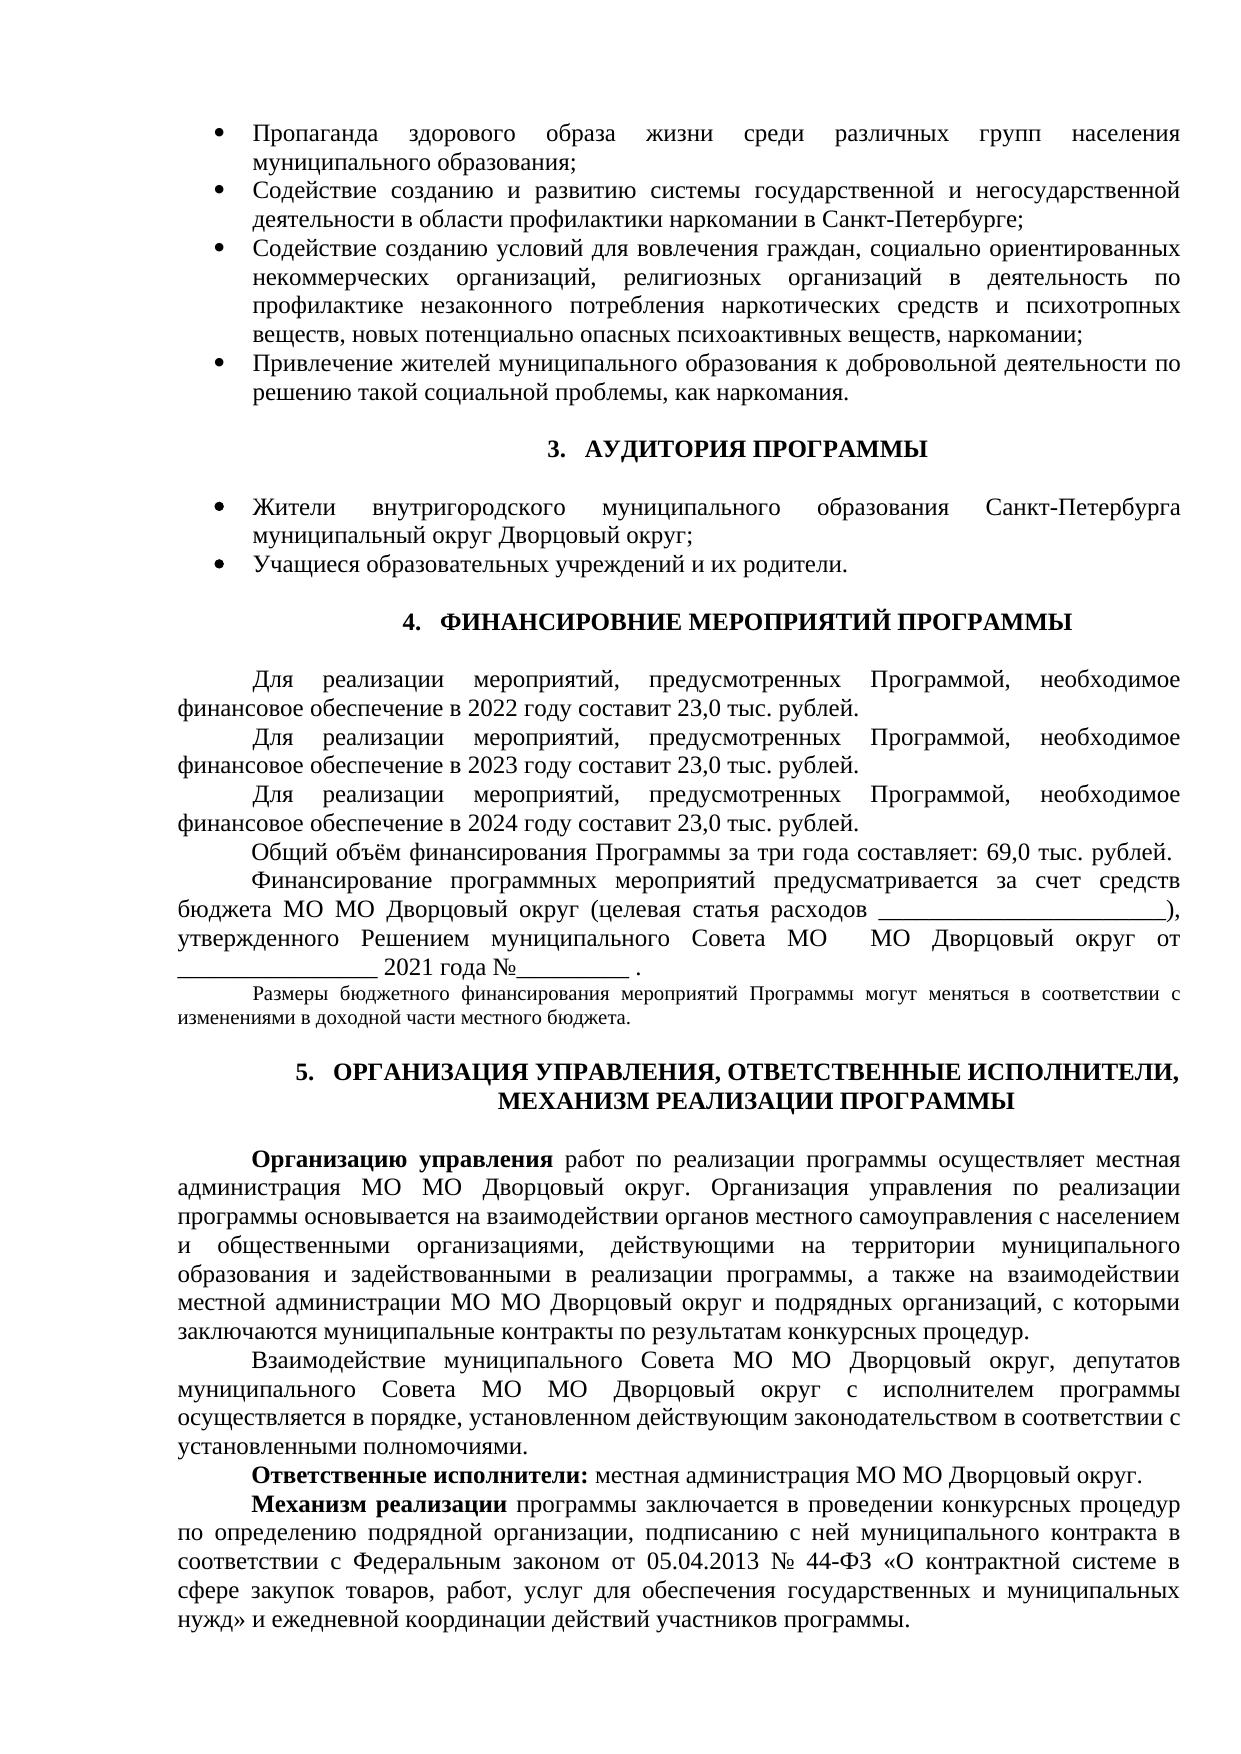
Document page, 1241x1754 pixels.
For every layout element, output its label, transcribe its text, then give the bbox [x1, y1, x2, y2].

list Привлечение жителей муниципального образования к добровольной деятельности по решению такой социальной проблемы, как наркомания. [215, 348, 1181, 406]
text Для реализации мероприятий, предусмотренных Программой, необходимое финансовое обеспечение в 2022 году составит 23,0 тыс. рублей. [177, 664, 1181, 722]
list Пропаганда здорового образа жизни среди различных групп населения муниципального образования; [215, 118, 1181, 176]
list Учащиеся образовательных учреждений и их родители. [215, 549, 1181, 578]
text Ответственные исполнители: местная администрация МО МО Дворцовый округ. [177, 1460, 1181, 1489]
list ОРГАНИЗАЦИЯ УПРАВЛЕНИЯ, ОТВЕТСТВЕННЫЕ ИСПОЛНИТЕЛИ, МЕХАНИЗМ РЕАЛИЗАЦИИ ПРОГРАММЫ [294, 1057, 1181, 1115]
list Жители внутригородского муниципального образования Санкт-Петербурга муниципальный округ Дворцовый округ; [215, 492, 1181, 549]
text Размеры бюджетного финансирования мероприятий Программы могут меняться в соответствии с изменениями в доходной части местного бюджета. [177, 981, 1181, 1029]
text Для реализации мероприятий, предусмотренных Программой, необходимое финансовое обеспечение в 2023 году составит 23,0 тыс. рублей. [177, 722, 1181, 779]
text Взаимодействие муниципального Совета МО МО Дворцовый округ, депутатов муниципального Совета МО МО Дворцовый округ с исполнителем программы осуществляется в порядке, установленном действующим законодательством в соответствии с установленными полномочиями. [177, 1345, 1181, 1460]
list ФИНАНСИРОВНИЕ МЕРОПРИЯТИЙ ПРОГРАММЫ [294, 607, 1181, 636]
text Общий объём финансирования Программы за три года составляет: 69,0 тыс. рублей. Финансирование программных мероприятий предусматривается за счет средств бюджета МО МО Дворцовый округ (целевая статья расходов _______________________), утвержденного Решением муниципального Совета МО МО Дворцовый округ от ________________ 2021 года №_________ . [177, 837, 1181, 981]
list Содействие созданию условий для вовлечения граждан, социально ориентированных некоммерческих организаций, религиозных организаций в деятельность по профилактике незаконного потребления наркотических средств и психотропных веществ, новых потенциально опасных психоактивных веществ, наркомании; [215, 233, 1181, 348]
list Содействие созданию и развитию системы государственной и негосударственной деятельности в области профилактики наркомании в Санкт-Петербурге; [215, 176, 1181, 233]
text Для реализации мероприятий, предусмотренных Программой, необходимое финансовое обеспечение в 2024 году составит 23,0 тыс. рублей. [177, 779, 1181, 837]
list АУДИТОРИЯ ПРОГРАММЫ [294, 434, 1181, 463]
text Механизм реализации программы заключается в проведении конкурсных процедур по определению подрядной организации, подписанию с ней муниципального контракта в соответствии с Федеральным законом от 05.04.2013 № 44-ФЗ «О контрактной системе в сфере закупок товаров, работ, услуг для обеспечения государственных и муниципальных нужд» и ежедневной координации действий участников программы. [177, 1489, 1181, 1632]
text Организацию управления работ по реализации программы осуществляет местная администрация МО МО Дворцовый округ. Организация управления по реализации программы основывается на взаимодействии органов местного самоуправления с населением и общественными организациями, действующими на территории муниципального образования и задействованными в реализации программы, а также на взаимодействии местной администрации МО МО Дворцовый округ и подрядных организаций, с которыми заключаются муниципальные контракты по результатам конкурсных процедур. [177, 1144, 1181, 1345]
